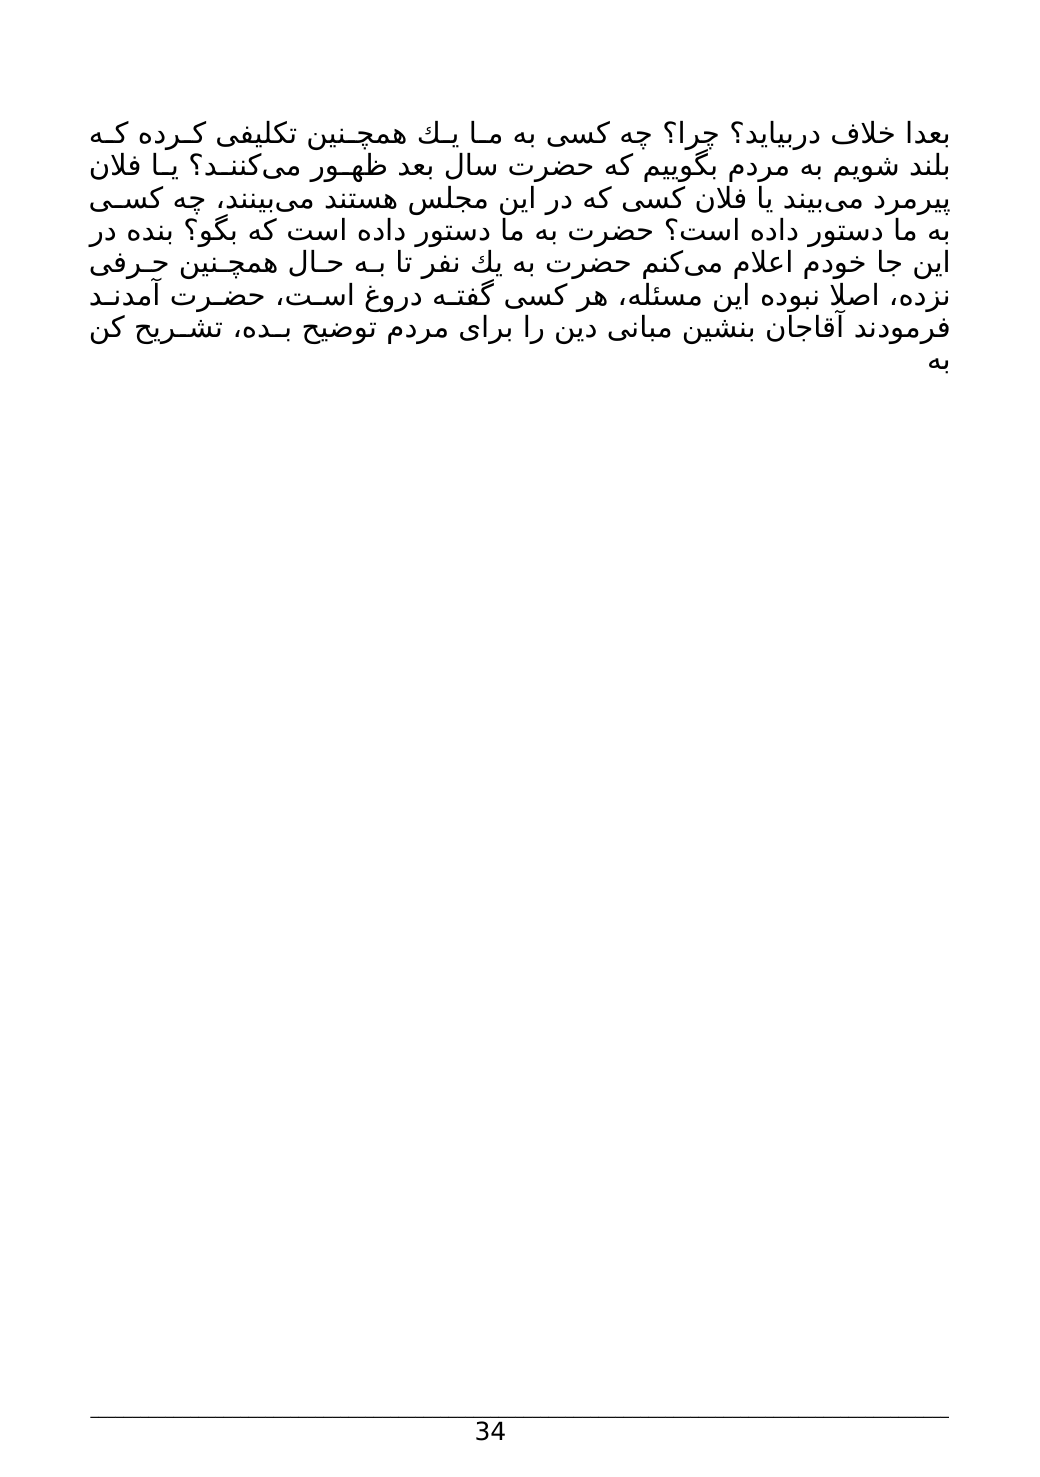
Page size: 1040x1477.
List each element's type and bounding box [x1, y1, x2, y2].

text [89, 118, 951, 376]
